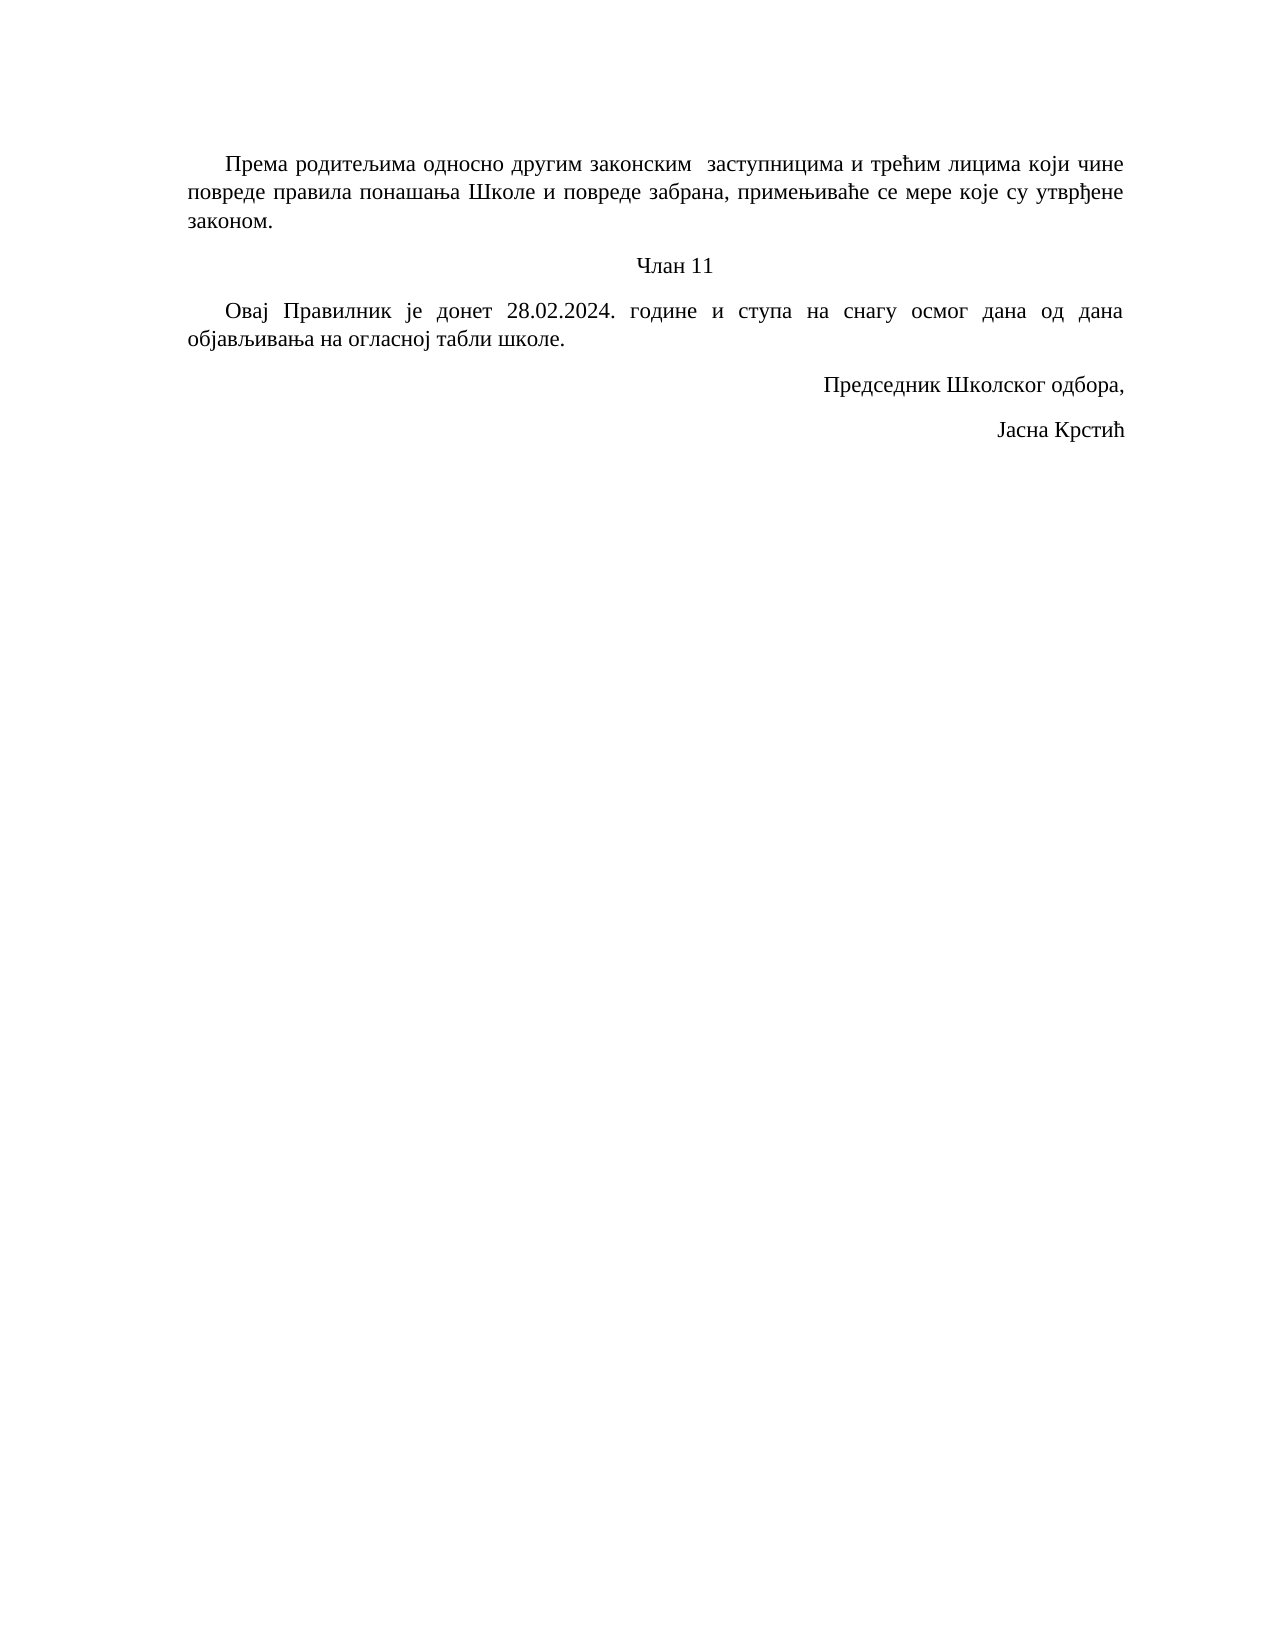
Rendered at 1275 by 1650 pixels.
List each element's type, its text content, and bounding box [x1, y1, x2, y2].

text Председник Школског одбора, [187, 371, 1125, 397]
text Према родитељима односно другим законским заступницима и трећим лицима који чине повреде правила понашања Школе и повреде забрана, примењиваће се мере које су утврђене законом. [187, 150, 1125, 233]
text Члан 11 [187, 252, 1125, 278]
text Овај Правилник је донет 28.02.2024. године и ступа на снагу осмог дана од дана објављивања на огласној табли школе. [187, 297, 1125, 352]
text Јасна Крстић [187, 416, 1125, 442]
